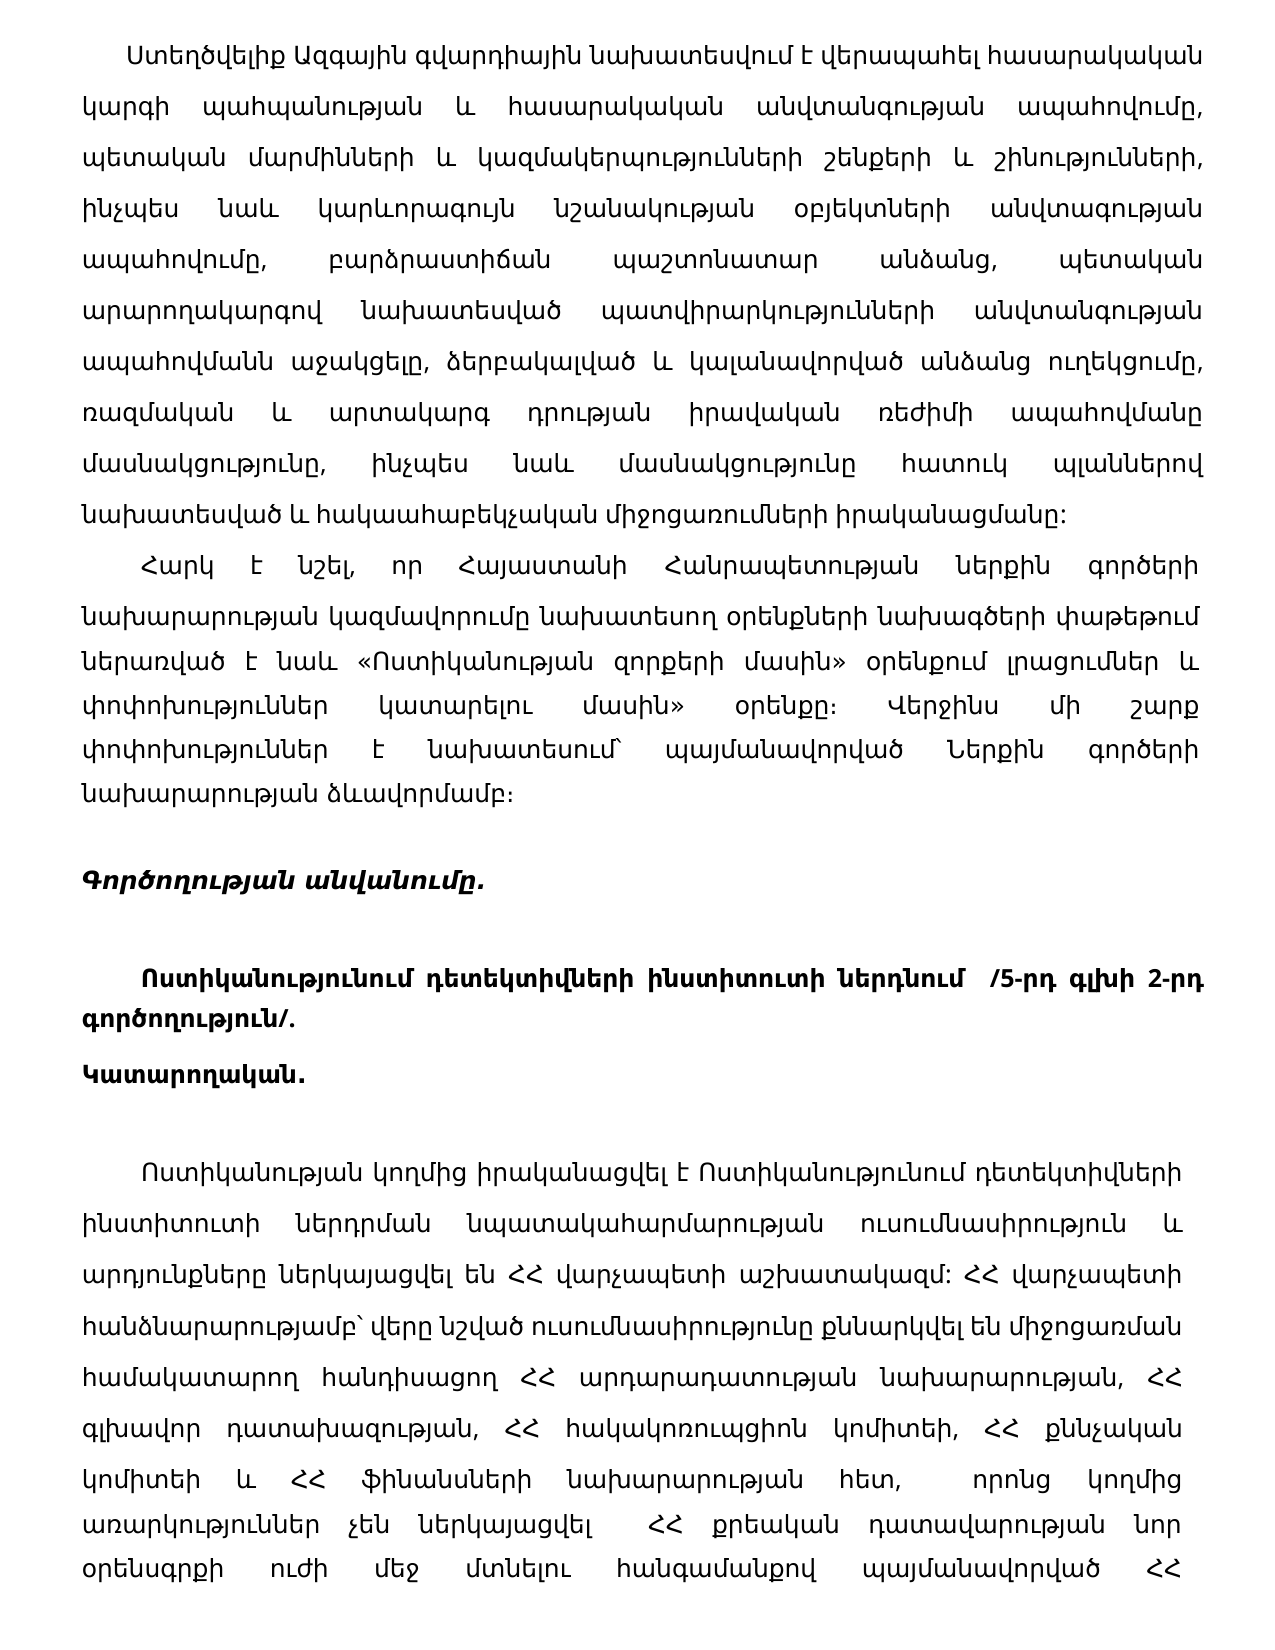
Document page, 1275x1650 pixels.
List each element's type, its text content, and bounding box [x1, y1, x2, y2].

list Կատարողական. [82, 1060, 1204, 1089]
text Ոստիկանությունում դետեկտիվների ինստիտուտի ներդնում /5-րդ գլխի 2-րդ գործողություն/. [82, 961, 1204, 1034]
list Գործողության անվանումը. [82, 866, 1204, 896]
text Ստեղծվելիք Ազգային գվարդիային նախատեսվում է վերապահել հասարակական կարգի պահպանության և հասարակական անվտանգության ապահովումը, պետական մարմինների և կազմակերպությունների շենքերի և շինությունների, ինչպես նաև կարևորագույն նշանակության օբյեկտների անվտագության ապահովումը, բարձրաստիճան պաշտոնատար անձանց, պետական արարողակարգով նախատեսված պատվիրարկությունների անվտանգության ապահովմանն աջակցելը, ձերբակալված և կալանավորված անձանց ուղեկցումը, ռազմական և արտակարգ դրության իրավական ռեժիմի ապահովմանը մասնակցությունը, ինչպես նաև մասնակցությունը հատուկ պլաններով նախատեսված և հակաահաբեկչական միջոցառումների իրականացմանը: [82, 37, 1204, 531]
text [82, 1155, 1183, 1583]
text Հարկ է նշել, որ Հայաստանի Հանրապետության ներքին գործերի նախարարության կազմավորումը նախատեսող օրենքների նախագծերի փաթեթում ներառված է նաև «Ոստիկանության զորքերի մասին» օրենքում լրացումներ և փոփոխություններ կատարելու մասին» օրենքը։ Վերջինս մի շարք փոփոխություններ է նախատեսում՝ պայմանավորված Ներքին գործերի նախարարության ձևավորմամբ։ [82, 548, 1200, 808]
